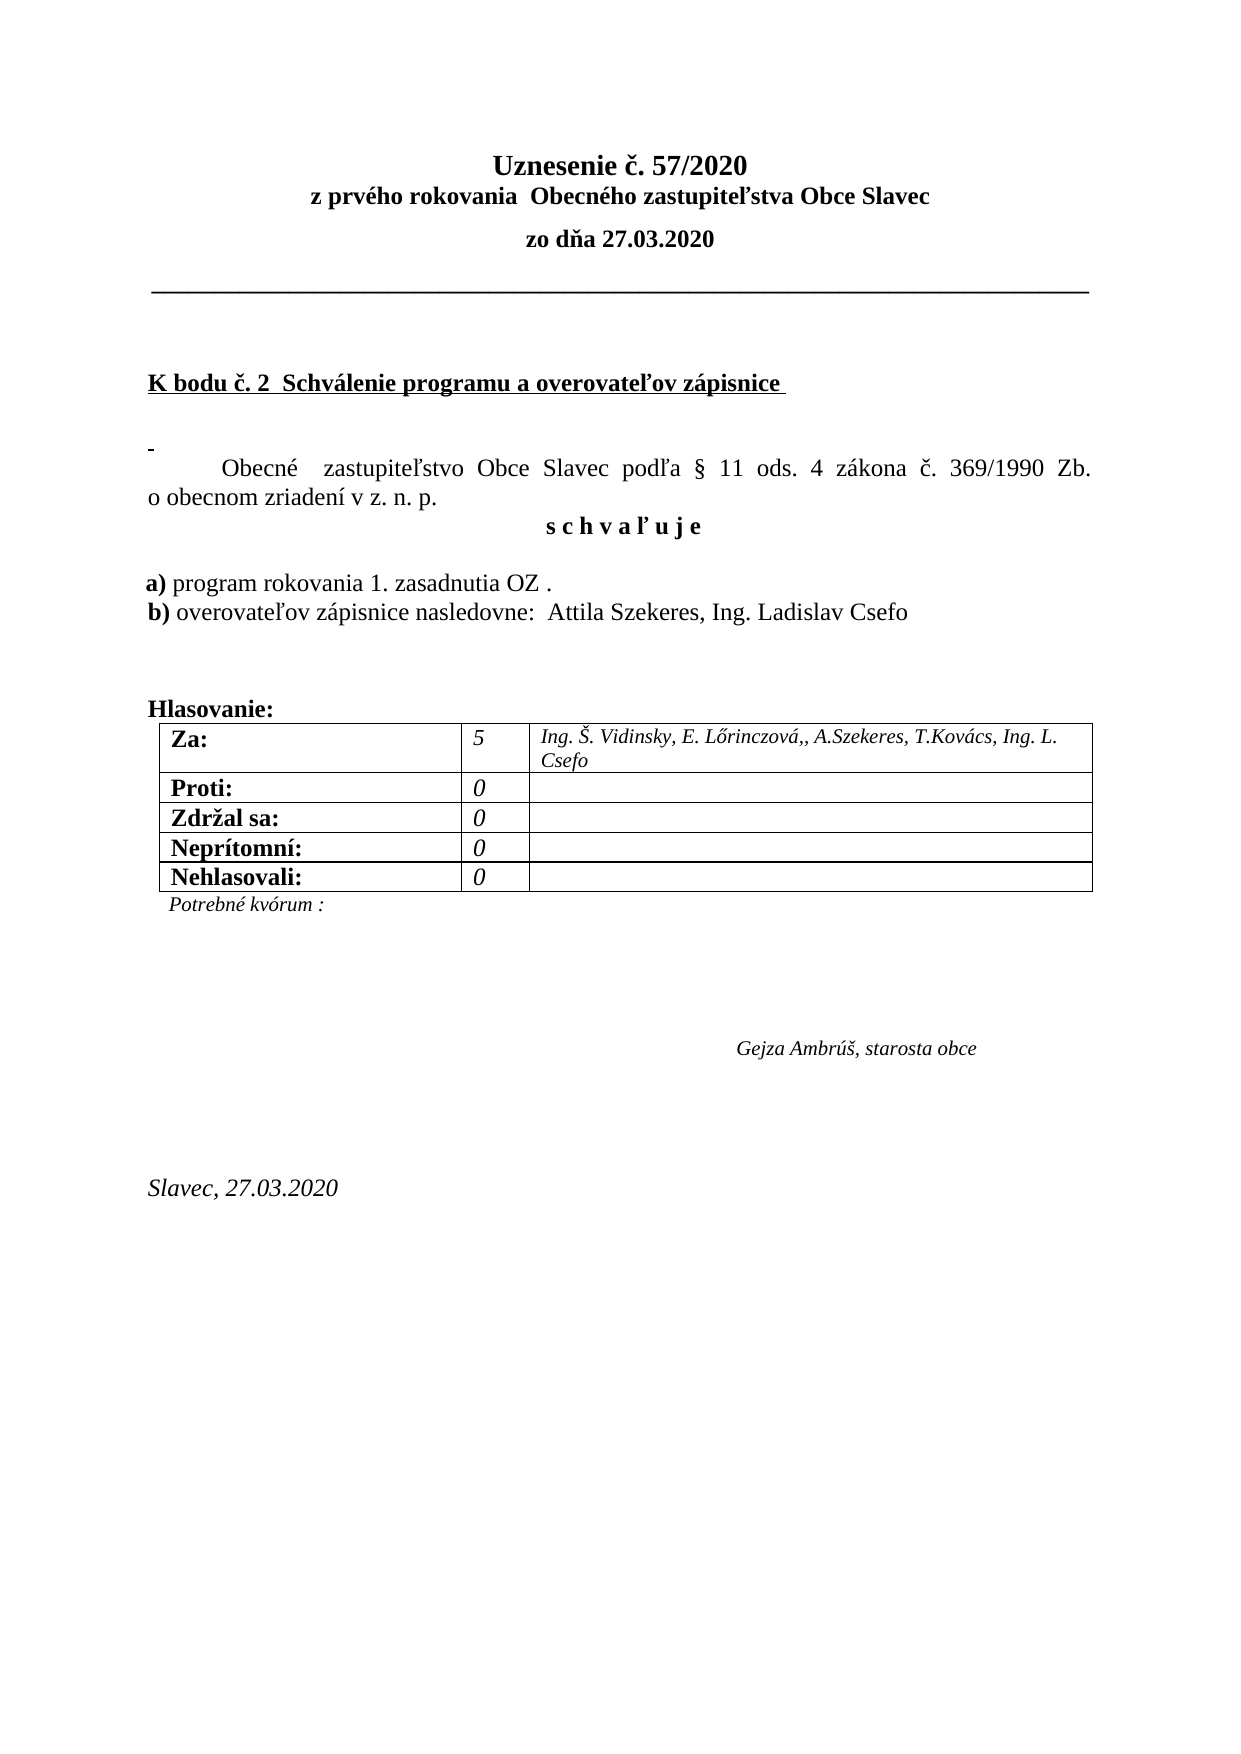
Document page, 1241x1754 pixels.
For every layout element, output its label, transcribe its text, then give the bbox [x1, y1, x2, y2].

table_cell [530, 773, 1092, 802]
table_cell [530, 803, 1092, 832]
table_cell Proti: [160, 773, 461, 802]
text Hlasovanie: [148, 694, 1093, 723]
text s c h v a ľ u j e [148, 511, 1093, 540]
table_cell Zdržal sa: [160, 803, 461, 832]
table_cell Nehlasovali: [160, 863, 461, 891]
text a) program rokovania 1. zasadnutia OZ . [133, 568, 1093, 597]
table_header 5 [462, 724, 529, 772]
table_cell 0 [462, 833, 529, 861]
text Obecné zastupiteľstvo Obce Slavec podľa § 11 ods. 4 zákona č. 369/1990 Zb. o obecnom zriadení v z. n. p. [148, 453, 1093, 511]
text Potrebné kvórum : [148, 892, 1093, 916]
text ___________________________________________________________________________ [148, 267, 1093, 296]
text K bodu č. 2 Schválenie programu a overovateľov zápisnice [148, 368, 1093, 397]
table_header Ing. Š. Vidinsky, E. Lőrinczová,, A.Szekeres, T.Kovács, Ing. L. Csefo [530, 724, 1092, 772]
table_cell Neprítomní: [160, 833, 461, 861]
text z prvého rokovania Obecného zastupiteľstva Obce Slavec [148, 181, 1093, 210]
text b) overovateľov zápisnice nasledovne: Attila Szekeres, Ing. Ladislav Csefo [148, 597, 1093, 626]
table_cell 0 [462, 773, 529, 802]
text Uznesenie č. 57/2020 [148, 148, 1093, 181]
text zo dňa 27.03.2020 [148, 224, 1093, 253]
table_cell 0 [462, 803, 529, 832]
table_cell 0 [462, 863, 529, 891]
table_cell [530, 863, 1092, 891]
text Gejza Ambrúš, starosta obce [148, 1036, 1093, 1060]
table_cell [530, 833, 1092, 861]
text Slavec, 27.03.2020 [148, 1173, 1093, 1202]
table_header Za: [160, 724, 461, 772]
